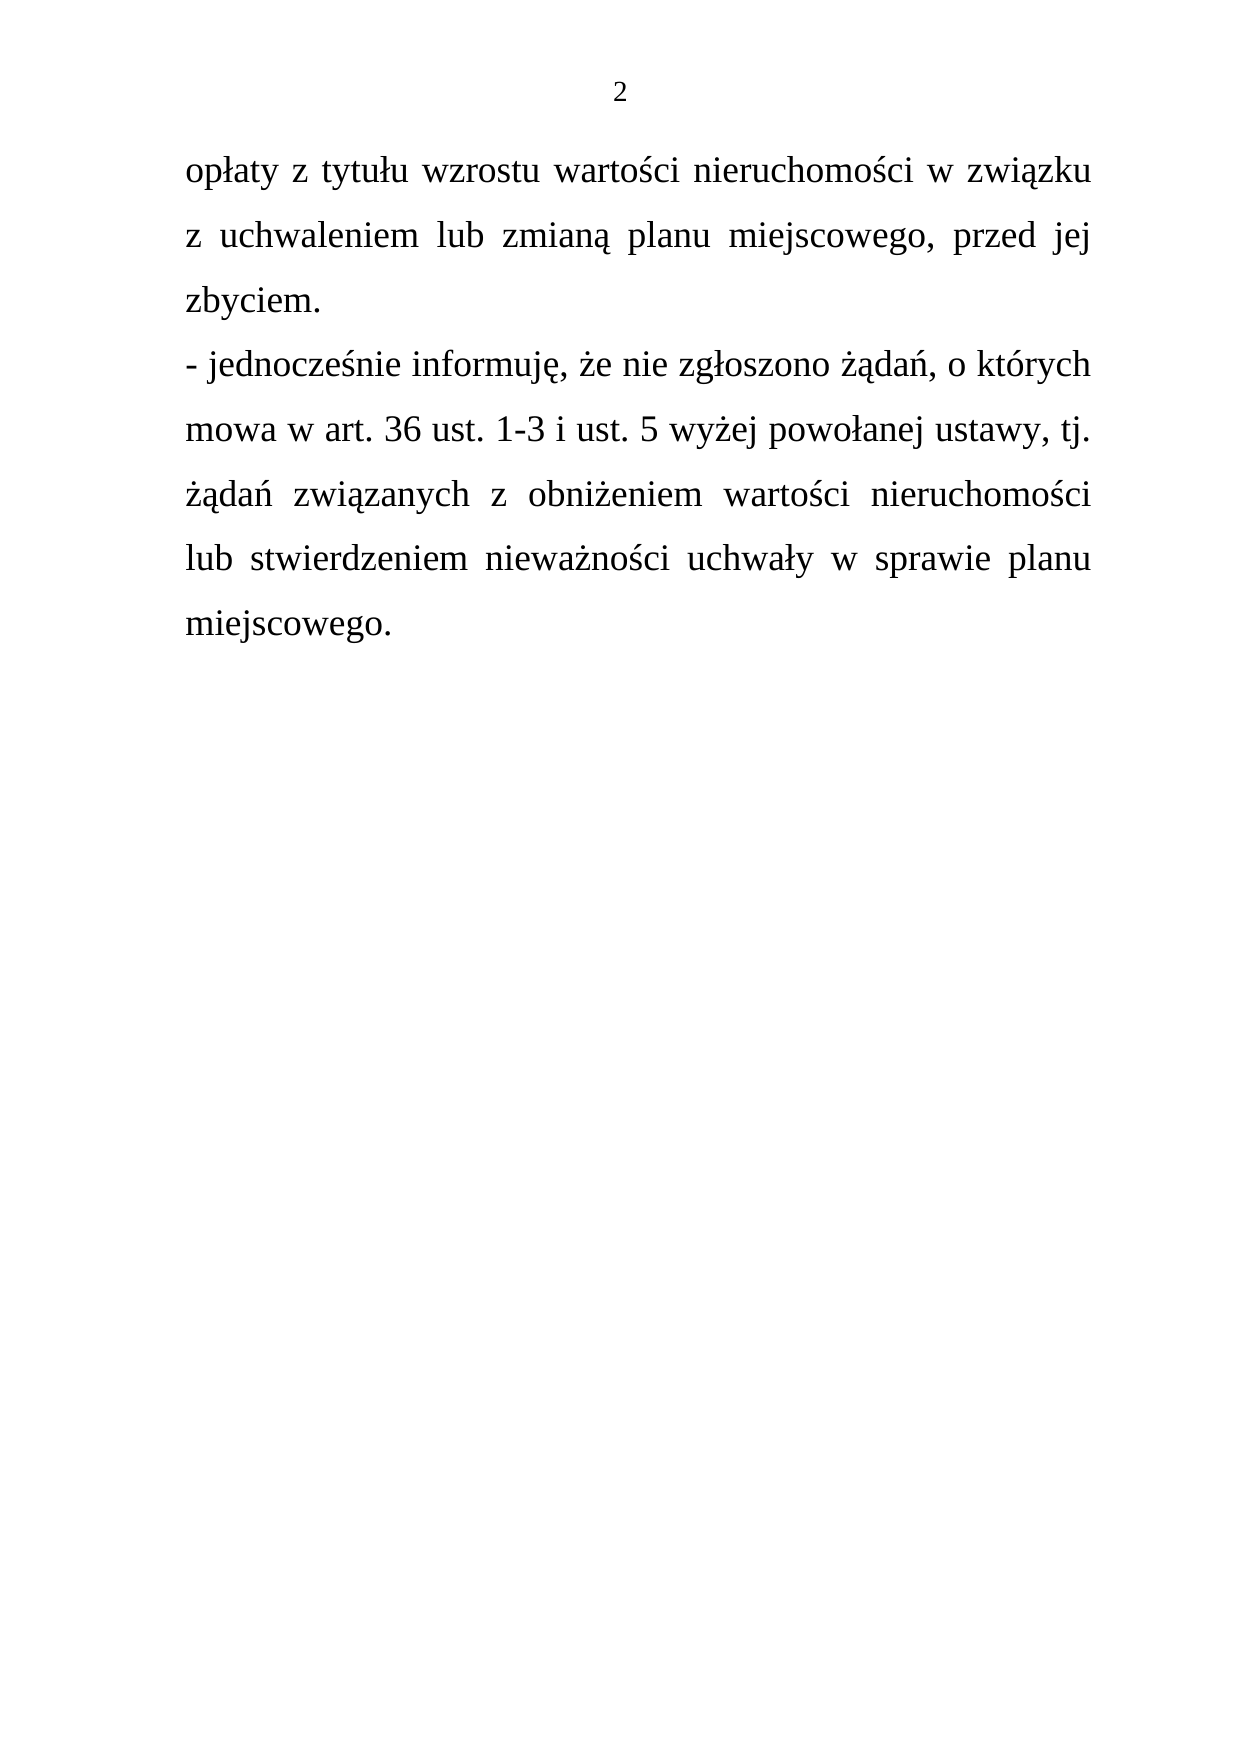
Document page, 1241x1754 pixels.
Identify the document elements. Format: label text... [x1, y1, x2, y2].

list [185, 148, 1093, 320]
text - jednocześnie informuję, że nie zgłoszono żądań, o których mowa w art. 36 ust. 1-3 i ust. 5 wyżej powołanej ustawy, tj. żądań związanych z obniżeniem wartości nieruchomości lub stwierdzeniem nieważności uchwały w sprawie planu miejscowego. [185, 342, 1093, 643]
